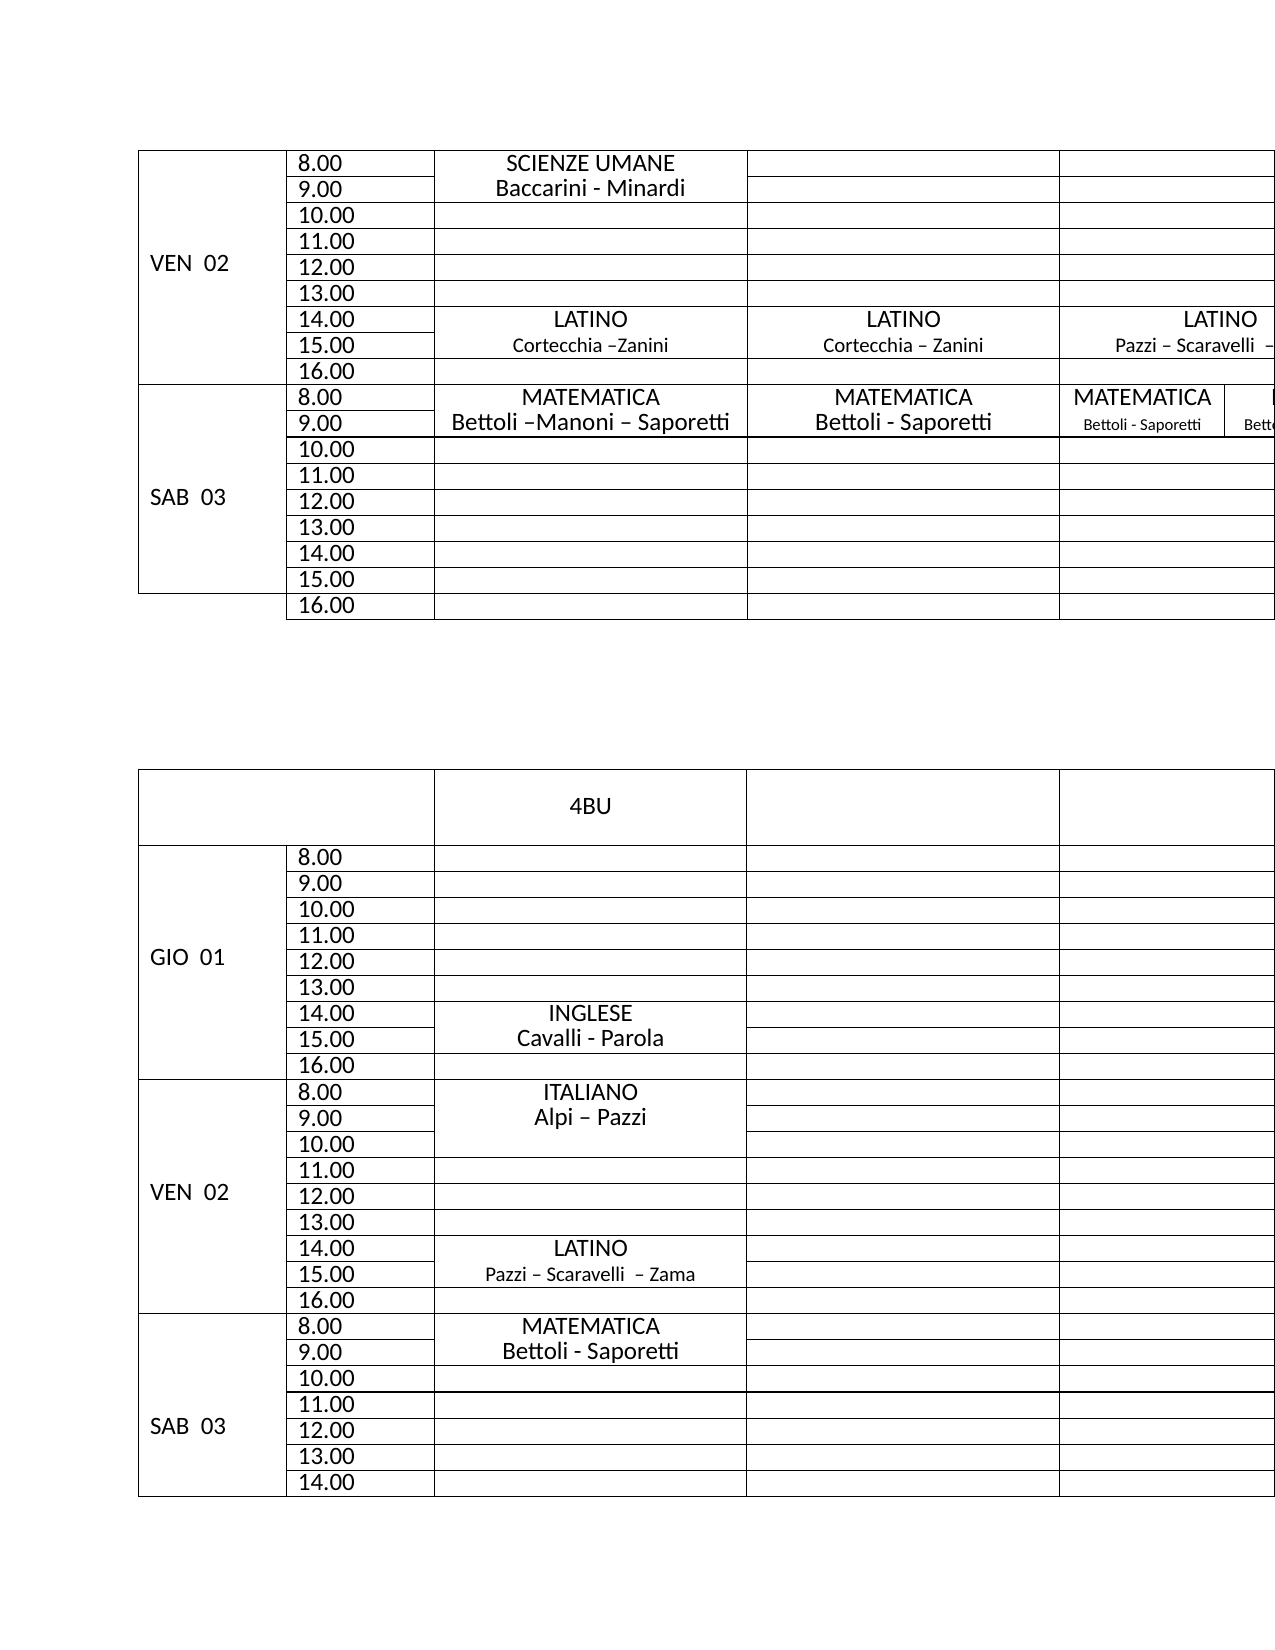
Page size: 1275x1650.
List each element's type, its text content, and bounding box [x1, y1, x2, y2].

table_cell 11.00 [287, 1158, 434, 1183]
table_cell [747, 1419, 1059, 1443]
table_cell 13.00 [287, 516, 434, 541]
table_cell [1060, 1028, 1274, 1053]
table_cell 9.00 [287, 872, 434, 897]
table_cell [748, 542, 1059, 567]
table_cell [748, 229, 1059, 254]
table_cell [747, 1002, 1059, 1027]
table_cell [1060, 1002, 1274, 1027]
table_cell 15.00 [287, 333, 434, 358]
table_header [139, 770, 434, 844]
table_cell [747, 1080, 1059, 1105]
table_cell [1060, 1393, 1274, 1417]
table_cell ITALIANO Alpi – Pazzi [435, 1080, 746, 1157]
table_header 4BU [435, 770, 746, 844]
table_cell [1060, 1419, 1274, 1443]
table_cell [435, 1158, 746, 1183]
table_cell [435, 1419, 746, 1443]
table_cell [747, 976, 1059, 1001]
table_cell [1060, 1054, 1274, 1079]
table_cell LATINO Pazzi – Scaravelli – Zama [1060, 307, 1274, 358]
table_cell [747, 1210, 1059, 1235]
table_cell [1060, 1262, 1274, 1287]
table_cell [1060, 255, 1274, 280]
table_cell SCIENZE UMANE Baccarini - Minardi [435, 151, 747, 202]
table_cell [435, 1366, 746, 1391]
table_cell MATEMATICA Bettoli –Manoni – Saporetti [435, 385, 747, 436]
table_cell 10.00 [287, 203, 434, 228]
table_cell [1060, 1132, 1274, 1157]
table_cell [747, 1393, 1059, 1417]
table_cell 9.00 [287, 177, 434, 202]
table_cell 14.00 [287, 1236, 434, 1261]
table_cell [748, 516, 1059, 541]
table_cell 8.00 [287, 151, 434, 176]
table_cell MATEMATICA Bettoli - Saporetti [435, 1314, 746, 1365]
table_cell 9.00 [287, 1106, 434, 1131]
table_cell [435, 464, 747, 488]
table_cell [435, 1054, 746, 1079]
table_cell [1060, 1080, 1274, 1105]
table_cell 15.00 [287, 568, 434, 593]
table_cell 14.00 [287, 307, 434, 332]
table_cell 8.00 [287, 1314, 434, 1339]
table_cell [435, 1184, 746, 1209]
table_cell [747, 1158, 1059, 1183]
table_cell [1060, 1288, 1274, 1313]
table_cell [748, 203, 1059, 228]
table_cell [1060, 359, 1274, 384]
table_cell [1060, 846, 1274, 871]
table_cell 11.00 [287, 464, 434, 488]
table_cell [435, 1471, 746, 1496]
table_cell LATINO Cortecchia –Zanini [435, 307, 747, 358]
table_cell [748, 464, 1059, 488]
table_cell [748, 359, 1059, 384]
table_cell [748, 255, 1059, 280]
table_cell [435, 924, 746, 949]
table_cell 14.00 [287, 542, 434, 567]
table_cell [435, 1288, 746, 1313]
table_cell [1060, 1184, 1274, 1209]
table_cell [435, 1393, 746, 1417]
table_cell 11.00 [287, 924, 434, 949]
table_cell [748, 438, 1059, 462]
table_cell 8.00 [287, 1080, 434, 1105]
table_cell [435, 898, 746, 923]
table_cell [435, 594, 747, 619]
table_cell [1060, 151, 1274, 176]
table_cell [1060, 568, 1274, 593]
table_cell MATEMATICA Bettoli - Saporetti [748, 385, 1059, 436]
table_cell [748, 490, 1059, 514]
table_cell [435, 976, 746, 1001]
table_cell 14.00 [287, 1002, 434, 1027]
table_cell [1060, 1210, 1274, 1235]
table_cell [1060, 1106, 1274, 1131]
table_cell [435, 229, 747, 254]
table_cell [1060, 924, 1274, 949]
table_cell 12.00 [287, 490, 434, 514]
table_cell VEN 02 [139, 151, 286, 384]
table_cell 15.00 [287, 1262, 434, 1287]
table_cell [747, 846, 1059, 871]
table_cell [435, 950, 746, 975]
table_cell [747, 950, 1059, 975]
table_cell [1060, 976, 1274, 1001]
table_cell FISICA Bettoli - Saporetti [1225, 385, 1274, 436]
table_cell 12.00 [287, 255, 434, 280]
table_cell [747, 1366, 1059, 1391]
table_header [1060, 770, 1274, 844]
table_cell [1060, 594, 1274, 619]
table_cell [747, 1314, 1059, 1339]
table_cell [435, 255, 747, 280]
table_cell [435, 542, 747, 567]
table_cell 8.00 [287, 846, 434, 871]
table_cell 10.00 [287, 1132, 434, 1157]
table_cell [1060, 1366, 1274, 1391]
table_cell [748, 151, 1059, 176]
table_cell [435, 281, 747, 306]
table_cell [1060, 516, 1274, 541]
table_cell 14.00 [287, 1471, 434, 1496]
table_cell [1060, 1158, 1274, 1183]
table_cell 12.00 [287, 1184, 434, 1209]
table_cell [747, 872, 1059, 897]
table_cell [1060, 1236, 1274, 1261]
table_cell [435, 1210, 746, 1235]
table_cell 12.00 [287, 950, 434, 975]
table_cell 16.00 [287, 1054, 434, 1079]
table_cell 13.00 [287, 1210, 434, 1235]
table_cell [435, 203, 747, 228]
table_cell [748, 281, 1059, 306]
table_cell [747, 1236, 1059, 1261]
table_cell [1060, 464, 1274, 488]
table_cell 11.00 [287, 229, 434, 254]
table_cell [747, 1262, 1059, 1287]
table_cell [435, 846, 746, 871]
table_cell [747, 1445, 1059, 1469]
table_cell 16.00 [287, 594, 434, 619]
table_cell [435, 438, 747, 462]
table_cell 10.00 [287, 898, 434, 923]
table_cell 15.00 [287, 1028, 434, 1053]
table_cell VEN 02 [139, 1080, 286, 1313]
table_cell 9.00 [287, 1340, 434, 1365]
table_cell 16.00 [287, 359, 434, 384]
table_cell [1060, 177, 1274, 202]
table_cell [1060, 281, 1274, 306]
table_cell [1060, 872, 1274, 897]
table_cell [435, 568, 747, 593]
table_cell [1060, 203, 1274, 228]
table_cell 11.00 [287, 1393, 434, 1417]
table_cell [435, 516, 747, 541]
table_cell SAB 03 [139, 385, 286, 593]
table_cell 13.00 [287, 281, 434, 306]
table_cell [1060, 542, 1274, 567]
table_cell [747, 1340, 1059, 1365]
table_cell 13.00 [287, 1445, 434, 1469]
table_cell [748, 177, 1059, 202]
table_cell 10.00 [287, 1366, 434, 1391]
table_cell [1060, 1471, 1274, 1496]
table_cell [748, 568, 1059, 593]
table_cell [747, 1028, 1059, 1053]
table_cell [747, 1106, 1059, 1131]
table_cell [747, 1184, 1059, 1209]
table_cell [747, 924, 1059, 949]
table_cell LATINO Pazzi – Scaravelli – Zama [435, 1236, 746, 1287]
table_cell GIO 01 [139, 846, 286, 1079]
table_cell [747, 1054, 1059, 1079]
table_cell [1060, 1314, 1274, 1339]
table_cell [435, 490, 747, 514]
table_header [747, 770, 1059, 844]
table_cell [748, 594, 1059, 619]
table_cell INGLESE Cavalli - Parola [435, 1002, 746, 1053]
table_cell [435, 1445, 746, 1469]
table_cell 16.00 [287, 1288, 434, 1313]
table_cell 12.00 [287, 1419, 434, 1443]
table_cell [747, 1288, 1059, 1313]
table_cell [1060, 1340, 1274, 1365]
table_cell [1060, 438, 1274, 462]
table_cell MATEMATICA Bettoli - Saporetti [1060, 385, 1224, 436]
table_cell [747, 1471, 1059, 1496]
table_cell SAB 03 [139, 1314, 286, 1496]
table_cell [747, 1132, 1059, 1157]
table_cell [1060, 490, 1274, 514]
table_cell LATINO Cortecchia – Zanini [748, 307, 1059, 358]
table_cell [747, 898, 1059, 923]
table_cell [435, 872, 746, 897]
table_cell [1060, 950, 1274, 975]
table_cell 8.00 [287, 385, 434, 410]
table_cell [1060, 1445, 1274, 1469]
table_cell 10.00 [287, 438, 434, 462]
table_cell 9.00 [287, 411, 434, 436]
table_cell [1060, 229, 1274, 254]
table_cell [1060, 898, 1274, 923]
table_cell 13.00 [287, 976, 434, 1001]
table_cell [435, 359, 747, 384]
